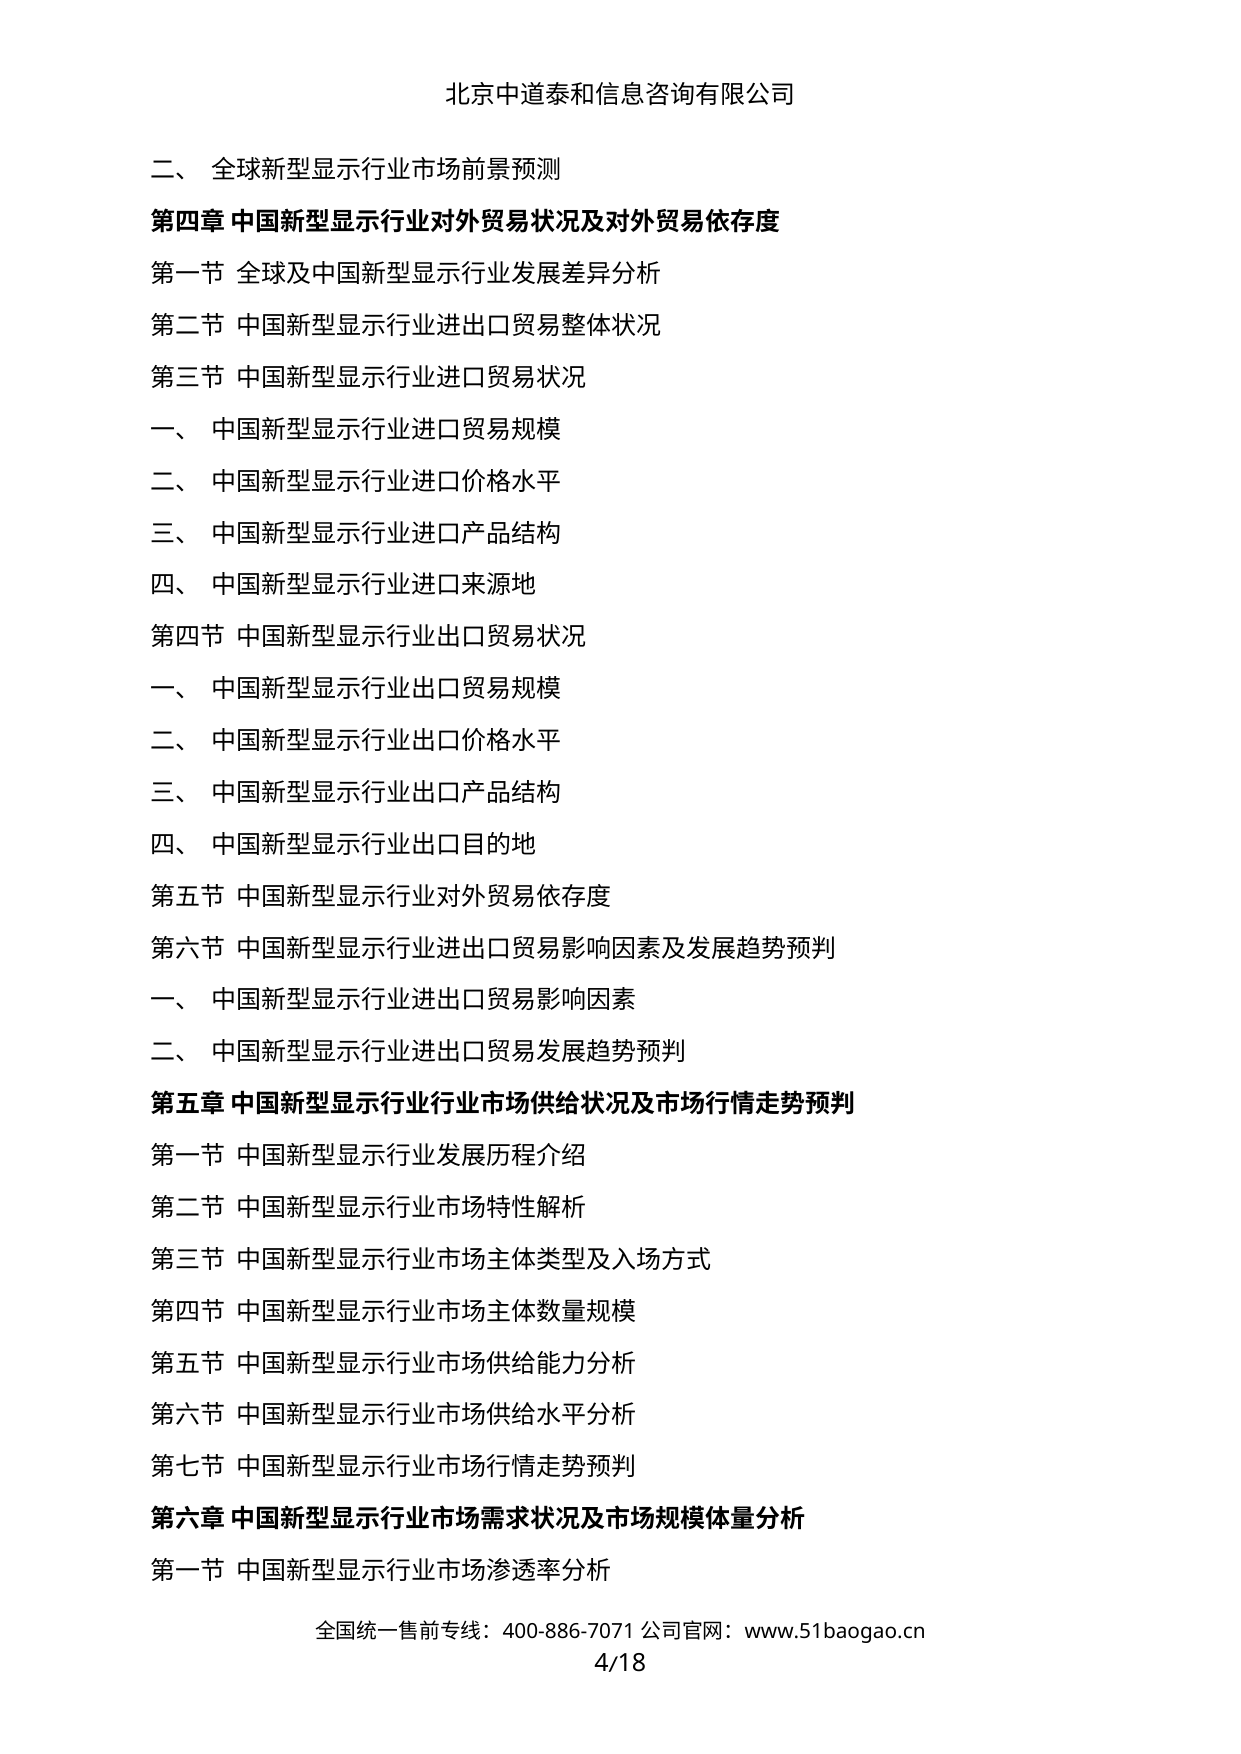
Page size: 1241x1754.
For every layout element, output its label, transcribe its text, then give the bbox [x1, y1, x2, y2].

text 第七节 中国新型显示行业市场行情走势预判 [150, 1447, 1090, 1483]
text 第六节 中国新型显示行业市场供给水平分析 [150, 1395, 1090, 1431]
text 第五节 中国新型显示行业对外贸易依存度 [150, 876, 1090, 912]
text 第五章 中国新型显示行业行业市场供给状况及市场行情走势预判 [150, 1084, 1090, 1120]
text 第四节 中国新型显示行业出口贸易状况 [150, 617, 1090, 653]
text 第六章 中国新型显示行业市场需求状况及市场规模体量分析 [150, 1499, 1090, 1535]
text 第四节 中国新型显示行业市场主体数量规模 [150, 1291, 1090, 1327]
text 二、 全球新型显示行业市场前景预测 [150, 150, 1090, 186]
text 一、 中国新型显示行业进口贸易规模 [150, 409, 1090, 446]
text 三、 中国新型显示行业进口产品结构 [150, 513, 1090, 549]
text 一、 中国新型显示行业进出口贸易影响因素 [150, 980, 1090, 1016]
text 第一节 中国新型显示行业发展历程介绍 [150, 1136, 1090, 1172]
text 第五节 中国新型显示行业市场供给能力分析 [150, 1343, 1090, 1379]
text 第三节 中国新型显示行业市场主体类型及入场方式 [150, 1239, 1090, 1276]
text 二、 中国新型显示行业进出口贸易发展趋势预判 [150, 1032, 1090, 1068]
text 第六节 中国新型显示行业进出口贸易影响因素及发展趋势预判 [150, 928, 1090, 964]
text 三、 中国新型显示行业出口产品结构 [150, 772, 1090, 809]
text 四、 中国新型显示行业出口目的地 [150, 824, 1090, 861]
text 第三节 中国新型显示行业进口贸易状况 [150, 357, 1090, 394]
text 第一节 全球及中国新型显示行业发展差异分析 [150, 254, 1090, 290]
text 第四章 中国新型显示行业对外贸易状况及对外贸易依存度 [150, 202, 1090, 238]
text 二、 中国新型显示行业出口价格水平 [150, 721, 1090, 757]
text 第一节 中国新型显示行业市场渗透率分析 [150, 1551, 1090, 1587]
text 四、 中国新型显示行业进口来源地 [150, 565, 1090, 601]
text 一、 中国新型显示行业出口贸易规模 [150, 669, 1090, 705]
text 第二节 中国新型显示行业进出口贸易整体状况 [150, 306, 1090, 342]
text 二、 中国新型显示行业进口价格水平 [150, 461, 1090, 497]
text 第二节 中国新型显示行业市场特性解析 [150, 1187, 1090, 1224]
